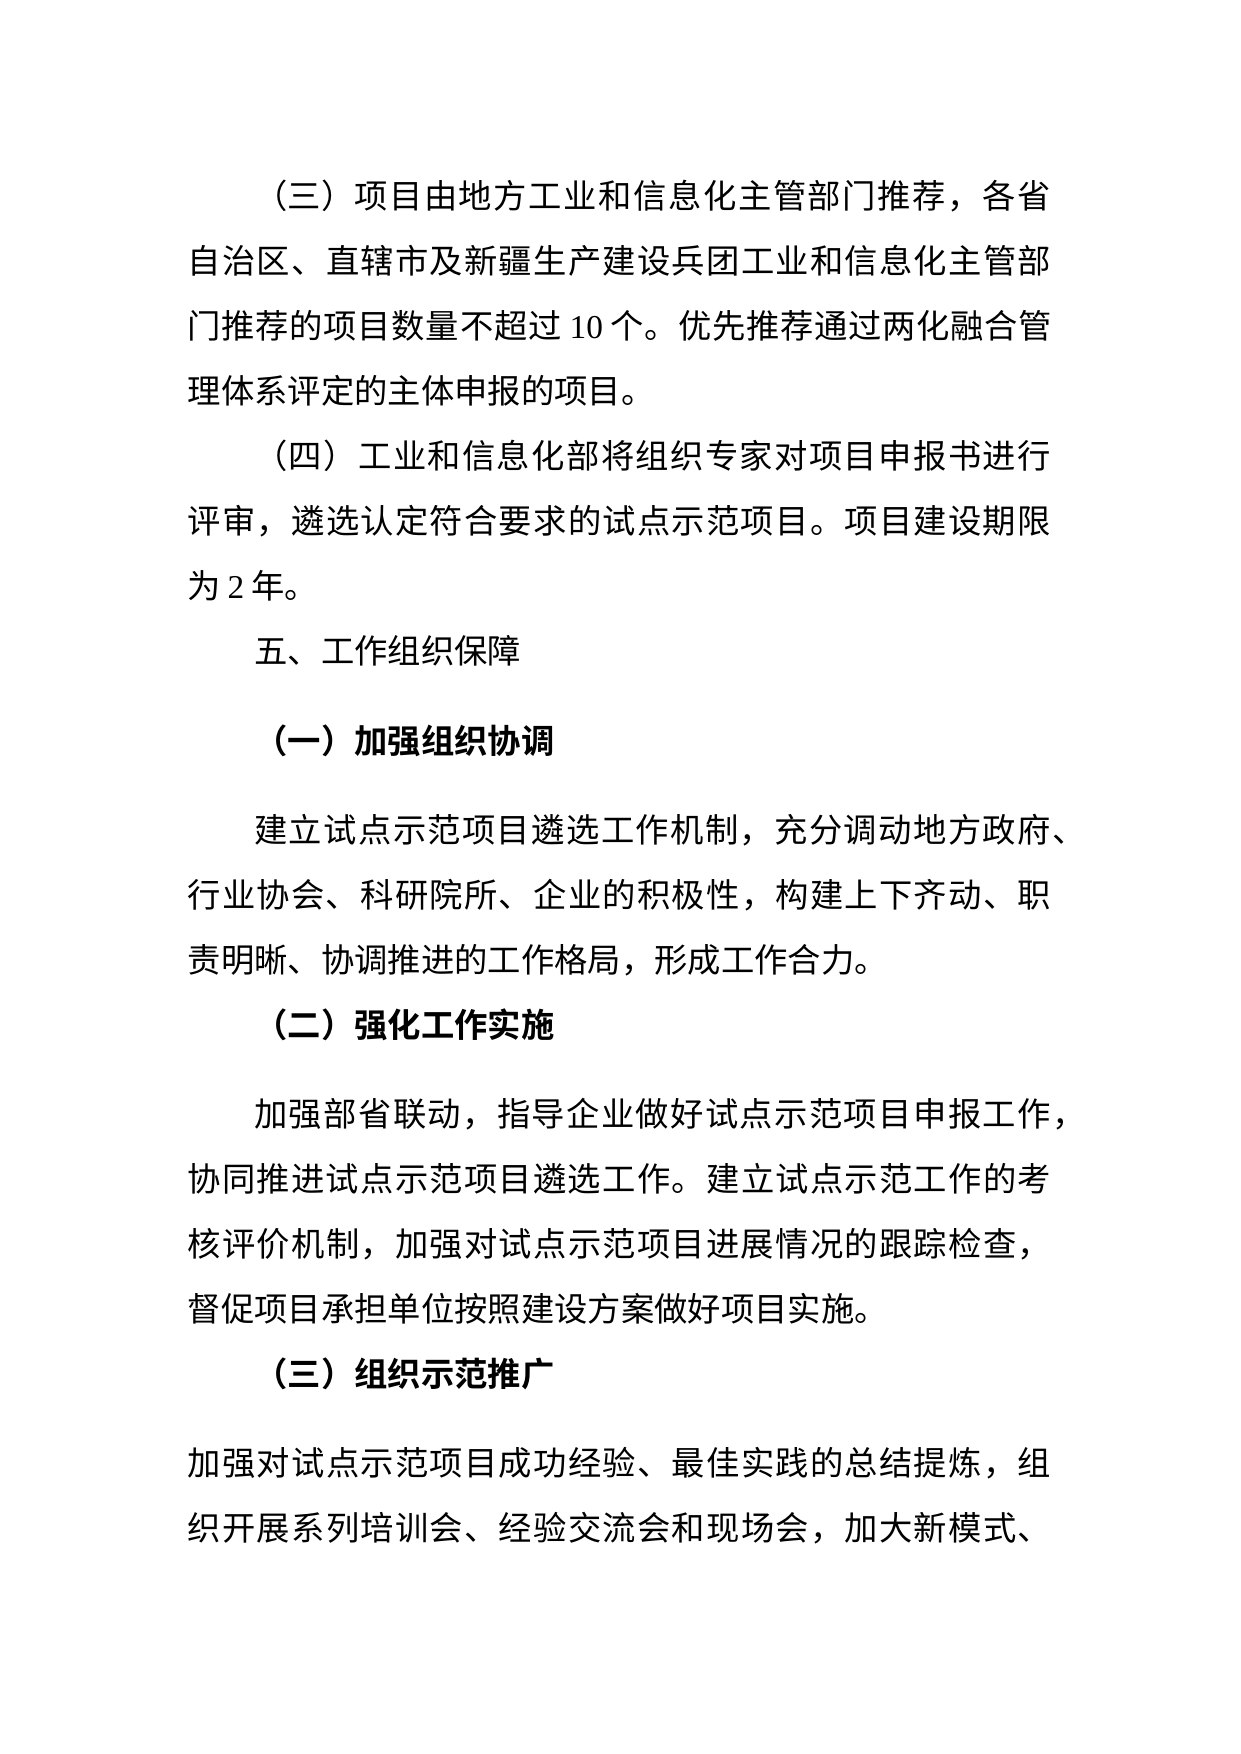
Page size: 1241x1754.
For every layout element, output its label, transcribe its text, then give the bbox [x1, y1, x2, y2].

text （一）加强组织协调 [187, 706, 1053, 771]
text （四）工业和信息化部将组织专家对项目申报书进行评审，遴选认定符合要求的试点示范项目。项目建设期限为2年。 [187, 422, 1053, 617]
text 建立试点示范项目遴选工作机制，充分调动地方政府、行业协会、科研院所、企业的积极性，构建上下齐动、职责明晰、协调推进的工作格局，形成工作合力。 [187, 795, 1053, 990]
text 五、工作组织保障 [187, 617, 1053, 682]
text （二）强化工作实施 [187, 990, 1053, 1055]
text 加强部省联动，指导企业做好试点示范项目申报工作，协同推进试点示范项目遴选工作。建立试点示范工作的考核评价机制，加强对试点示范项目进展情况的跟踪检查，督促项目承担单位按照建设方案做好项目实施。 [187, 1079, 1053, 1339]
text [187, 1428, 1053, 1558]
list 项目由地方工业和信息化主管部门推荐，各省、自治区、直辖市及新疆生产建设兵团工业和信息化主管部门推荐的项目数量不超过10个。优先推荐通过两化融合管理体系评定的主体申报的项目。 [187, 162, 1053, 422]
text （三）组织示范推广 [187, 1339, 1053, 1404]
